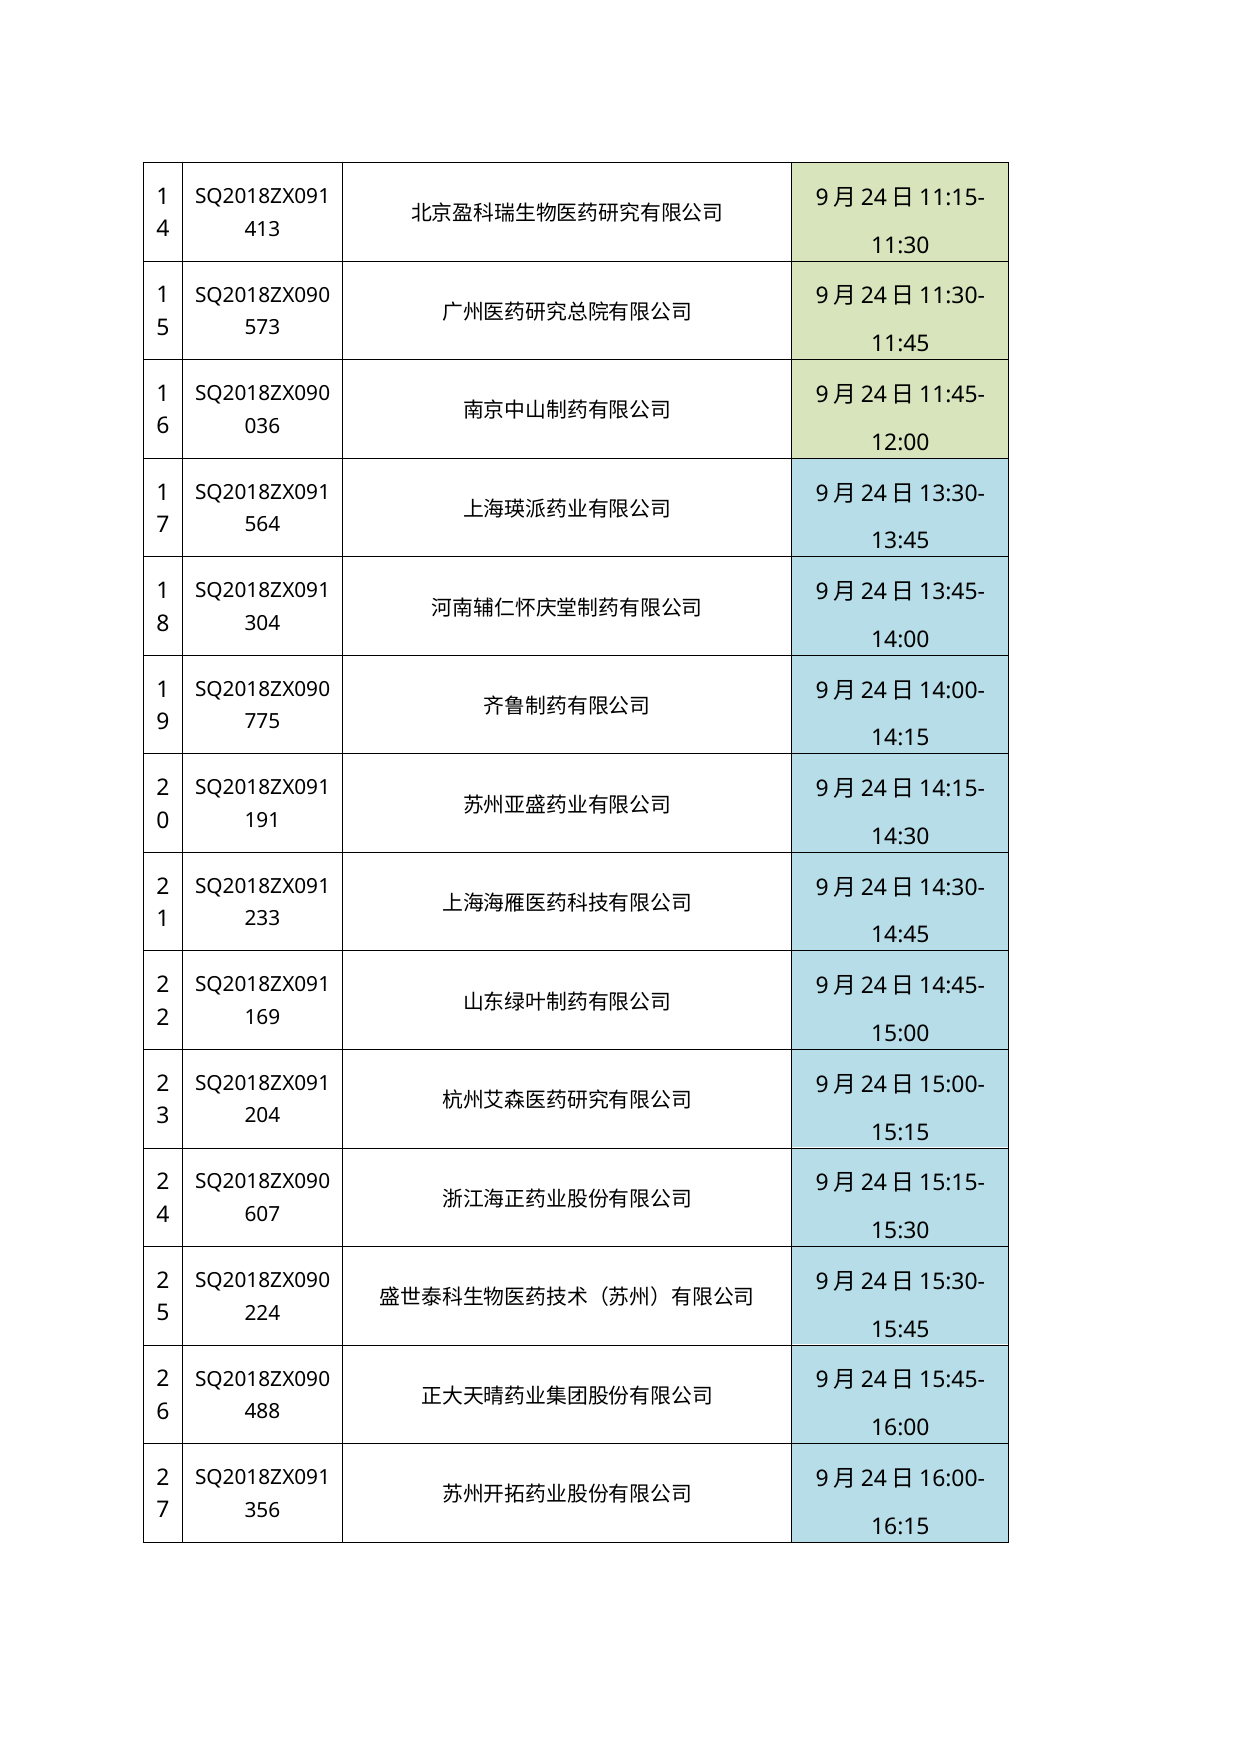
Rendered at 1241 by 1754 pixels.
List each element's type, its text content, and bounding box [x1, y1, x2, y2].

table_cell SQ2018ZX090775 [183, 656, 342, 753]
table_cell 河南辅仁怀庆堂制药有限公司 [343, 557, 791, 655]
table_cell 9月24日14:15-14:30 [792, 754, 1008, 852]
table_cell SQ2018ZX091191 [183, 754, 342, 852]
table_cell 9月24日11:15-11:30 [792, 163, 1008, 261]
table_cell 24 [144, 1149, 182, 1246]
table_cell SQ2018ZX091233 [183, 853, 342, 950]
table_cell 9月24日15:45-16:00 [792, 1346, 1008, 1443]
table_cell SQ2018ZX090607 [183, 1149, 342, 1246]
table_cell 浙江海正药业股份有限公司 [343, 1149, 791, 1246]
table_cell 16 [144, 360, 182, 458]
table_cell 正大天晴药业集团股份有限公司 [343, 1346, 791, 1443]
table_cell 9月24日16:00-16:15 [792, 1444, 1008, 1542]
table_cell 23 [144, 1050, 182, 1147]
table_cell 9月24日13:45-14:00 [792, 557, 1008, 655]
table_cell SQ2018ZX091304 [183, 557, 342, 655]
table_cell 山东绿叶制药有限公司 [343, 951, 791, 1049]
table_cell SQ2018ZX091356 [183, 1444, 342, 1542]
table_cell 14 [144, 163, 182, 261]
table_cell 9月24日13:30-13:45 [792, 459, 1008, 556]
table_cell 杭州艾森医药研究有限公司 [343, 1050, 791, 1147]
table_cell 20 [144, 754, 182, 852]
table_cell 9月24日11:30-11:45 [792, 262, 1008, 359]
table_cell 18 [144, 557, 182, 655]
table_cell 21 [144, 853, 182, 950]
table_cell SQ2018ZX090573 [183, 262, 342, 359]
table_cell 9月24日15:15-15:30 [792, 1149, 1008, 1246]
table_cell SQ2018ZX091204 [183, 1050, 342, 1147]
table_cell 苏州开拓药业股份有限公司 [343, 1444, 791, 1542]
table_cell 26 [144, 1346, 182, 1443]
table_cell 上海海雁医药科技有限公司 [343, 853, 791, 950]
table_cell 9月24日14:00-14:15 [792, 656, 1008, 753]
table_cell 苏州亚盛药业有限公司 [343, 754, 791, 852]
table_cell SQ2018ZX090036 [183, 360, 342, 458]
table_cell SQ2018ZX091413 [183, 163, 342, 261]
table_cell 广州医药研究总院有限公司 [343, 262, 791, 359]
table_cell 9月24日14:30-14:45 [792, 853, 1008, 950]
table_cell 25 [144, 1247, 182, 1344]
table_cell SQ2018ZX090224 [183, 1247, 342, 1344]
table_cell 22 [144, 951, 182, 1049]
table_cell 盛世泰科生物医药技术（苏州）有限公司 [343, 1247, 791, 1344]
table_cell 9月24日11:45-12:00 [792, 360, 1008, 458]
table_cell SQ2018ZX090488 [183, 1346, 342, 1443]
table_cell 9月24日14:45-15:00 [792, 951, 1008, 1049]
table_cell 15 [144, 262, 182, 359]
table_cell SQ2018ZX091564 [183, 459, 342, 556]
table_cell SQ2018ZX091169 [183, 951, 342, 1049]
table_cell 北京盈科瑞生物医药研究有限公司 [343, 163, 791, 261]
table_cell 17 [144, 459, 182, 556]
table_cell 9月24日15:30-15:45 [792, 1247, 1008, 1344]
table_cell 齐鲁制药有限公司 [343, 656, 791, 753]
table_cell 上海瑛派药业有限公司 [343, 459, 791, 556]
table_cell 9月24日15:00-15:15 [792, 1050, 1008, 1147]
table_cell 19 [144, 656, 182, 753]
table_cell 27 [144, 1444, 182, 1542]
table_cell 南京中山制药有限公司 [343, 360, 791, 458]
